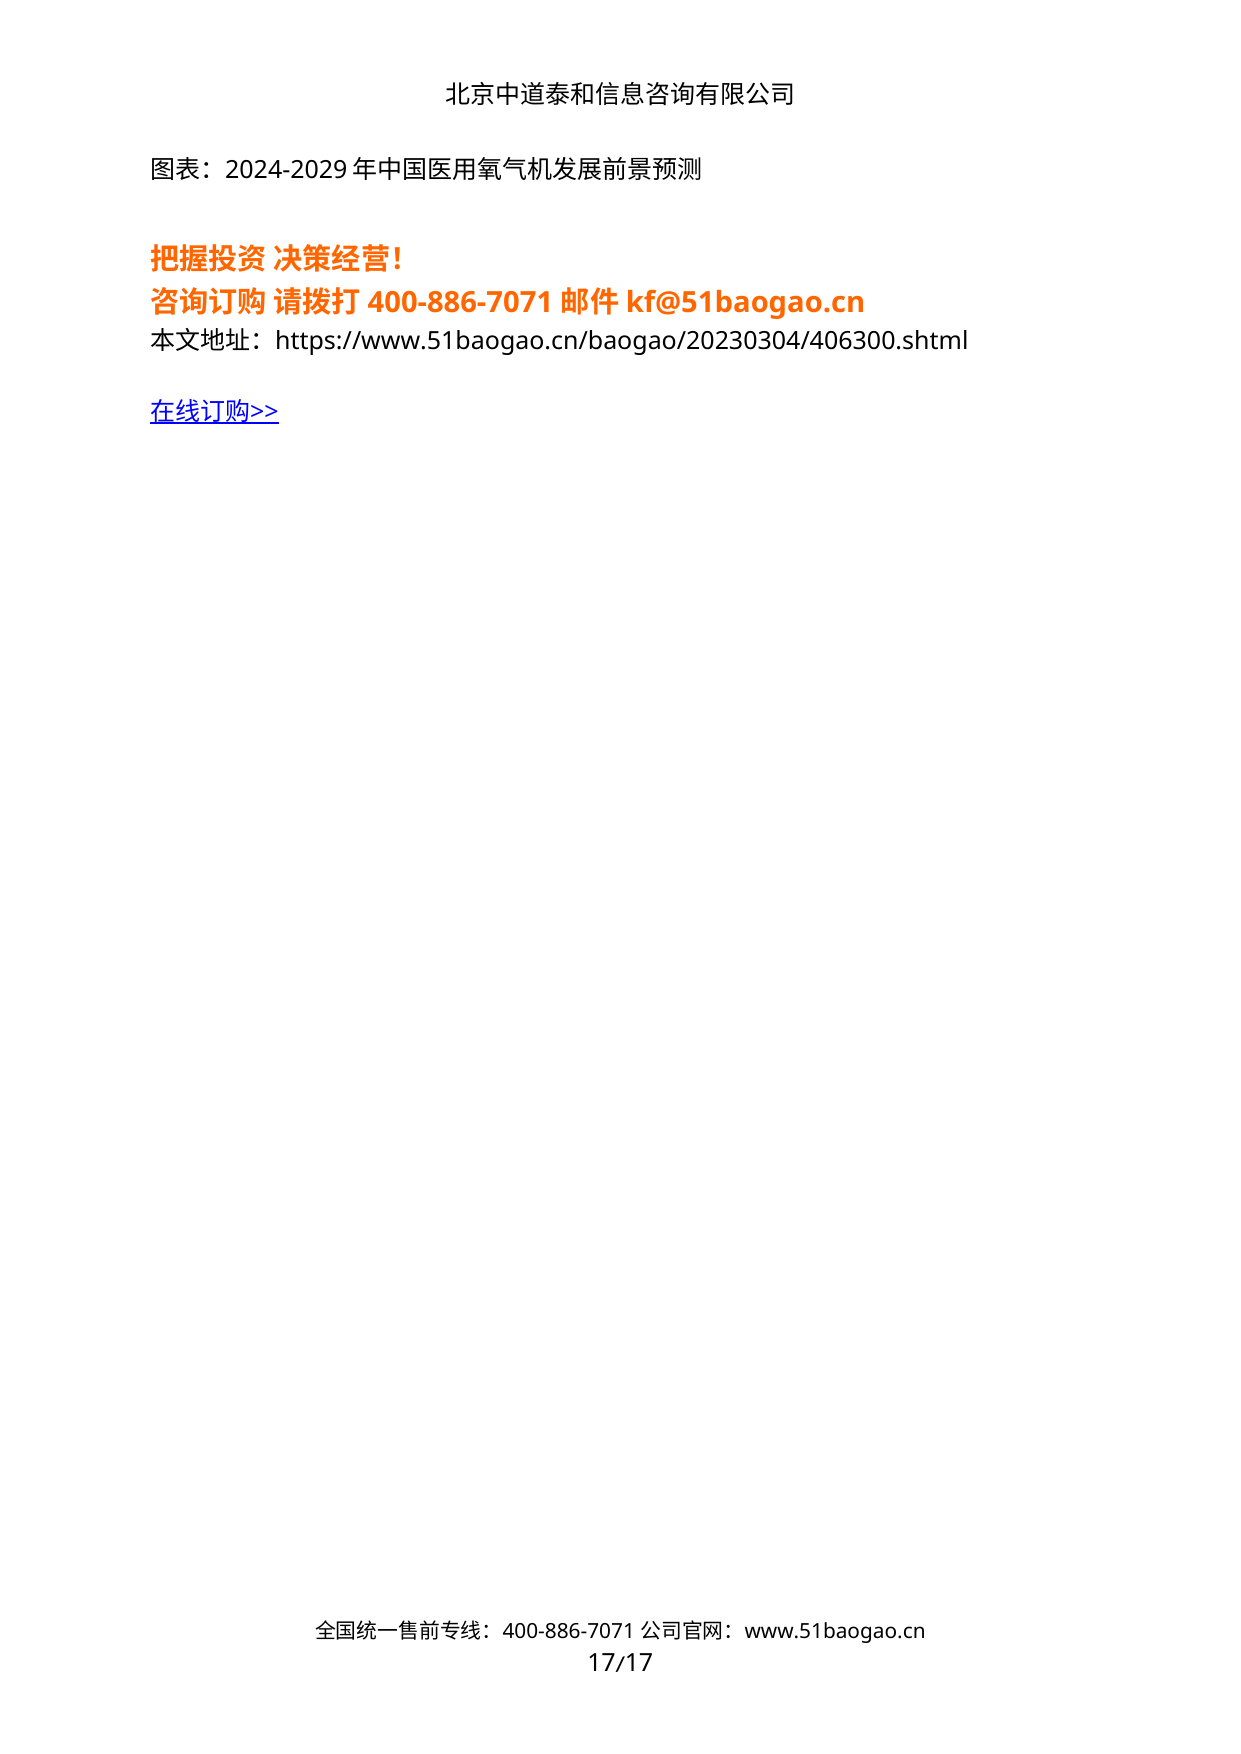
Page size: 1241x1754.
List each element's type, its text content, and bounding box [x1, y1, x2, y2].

text 图表：2024-2029年中国医用氧气机发展前景预测 [150, 150, 1090, 186]
text 把握投资 决策经营！咨询订购 请拨打 400-886-7071 邮件 kf@51baogao.cn本文地址：https://www.51baogao.cn/baogao/20230304/406300.shtml [150, 202, 1090, 357]
text 在线订购>> [150, 357, 1090, 427]
